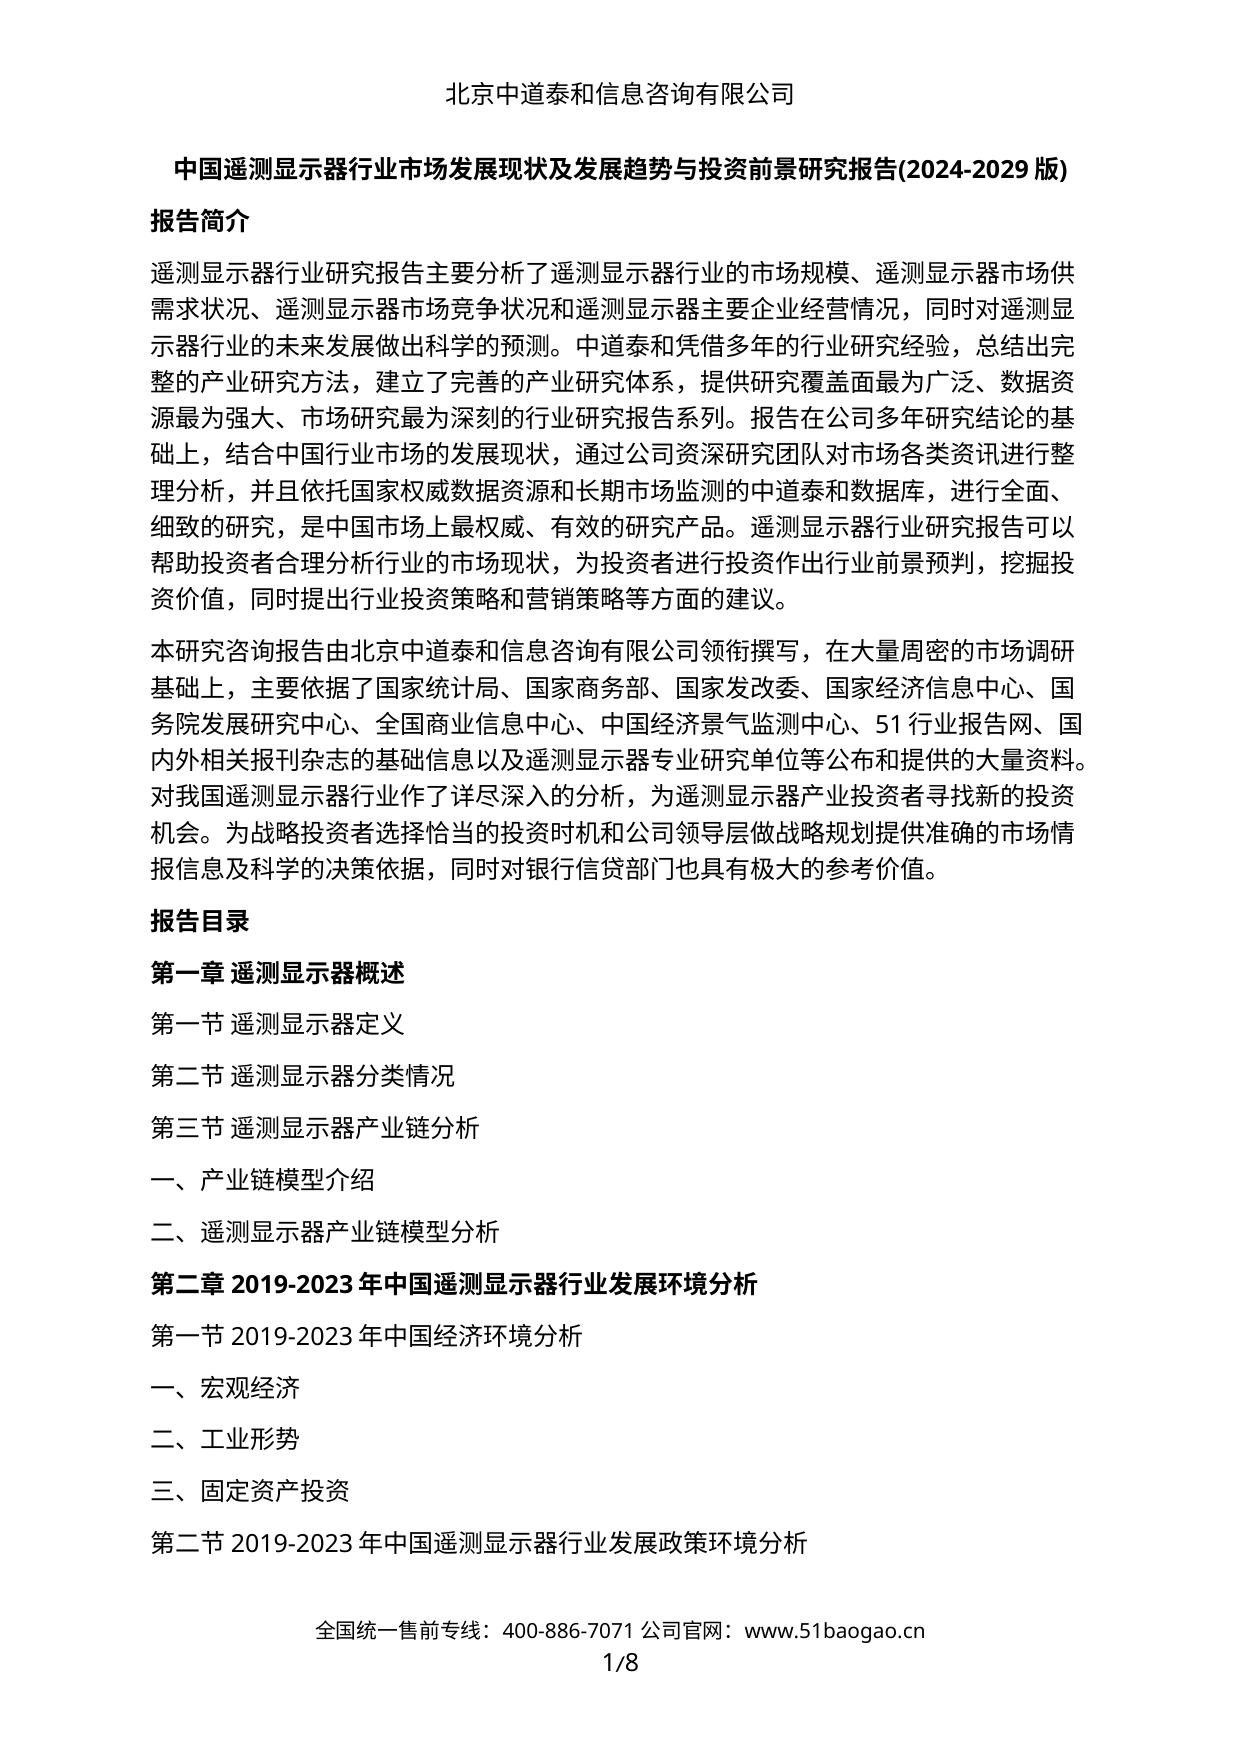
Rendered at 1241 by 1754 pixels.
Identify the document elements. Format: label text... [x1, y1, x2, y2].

text 一、产业链模型介绍 [150, 1161, 1090, 1197]
text 一、宏观经济 [150, 1368, 1090, 1404]
text 本研究咨询报告由北京中道泰和信息咨询有限公司领衔撰写，在大量周密的市场调研基础上，主要依据了国家统计局、国家商务部、国家发改委、国家经济信息中心、国务院发展研究中心、全国商业信息中心、中国经济景气监测中心、51行业报告网、国内外相关报刊杂志的基础信息以及遥测显示器专业研究单位等公布和提供的大量资料。对我国遥测显示器行业作了详尽深入的分析，为遥测显示器产业投资者寻找新的投资机会。为战略投资者选择恰当的投资时机和公司领导层做战略规划提供准确的市场情报信息及科学的决策依据，同时对银行信贷部门也具有极大的参考价值。 [150, 632, 1090, 886]
text 第二节 遥测显示器分类情况 [150, 1057, 1090, 1093]
text 第一章 遥测显示器概述 [150, 953, 1090, 989]
text 第三节 遥测显示器产业链分析 [150, 1109, 1090, 1145]
text 二、工业形势 [150, 1420, 1090, 1456]
text 报告简介 [150, 202, 1090, 238]
text 第一节 遥测显示器定义 [150, 1005, 1090, 1041]
text 第二节 2019-2023年中国遥测显示器行业发展政策环境分析 [150, 1524, 1090, 1560]
text 第一节 2019-2023年中国经济环境分析 [150, 1316, 1090, 1352]
text 遥测显示器行业研究报告主要分析了遥测显示器行业的市场规模、遥测显示器市场供需求状况、遥测显示器市场竞争状况和遥测显示器主要企业经营情况，同时对遥测显示器行业的未来发展做出科学的预测。中道泰和凭借多年的行业研究经验，总结出完整的产业研究方法，建立了完善的产业研究体系，提供研究覆盖面最为广泛、数据资源最为强大、市场研究最为深刻的行业研究报告系列。报告在公司多年研究结论的基础上，结合中国行业市场的发展现状，通过公司资深研究团队对市场各类资讯进行整理分析，并且依托国家权威数据资源和长期市场监测的中道泰和数据库，进行全面、细致的研究，是中国市场上最权威、有效的研究产品。遥测显示器行业研究报告可以帮助投资者合理分析行业的市场现状，为投资者进行投资作出行业前景预判，挖掘投资价值，同时提出行业投资策略和营销策略等方面的建议。 [150, 254, 1090, 616]
text 第二章 2019-2023年中国遥测显示器行业发展环境分析 [150, 1264, 1090, 1301]
text 报告目录 [150, 901, 1090, 937]
text 三、固定资产投资 [150, 1472, 1090, 1508]
text 中国遥测显示器行业市场发展现状及发展趋势与投资前景研究报告(2024-2029版) [150, 150, 1090, 186]
text 二、遥测显示器产业链模型分析 [150, 1212, 1090, 1249]
